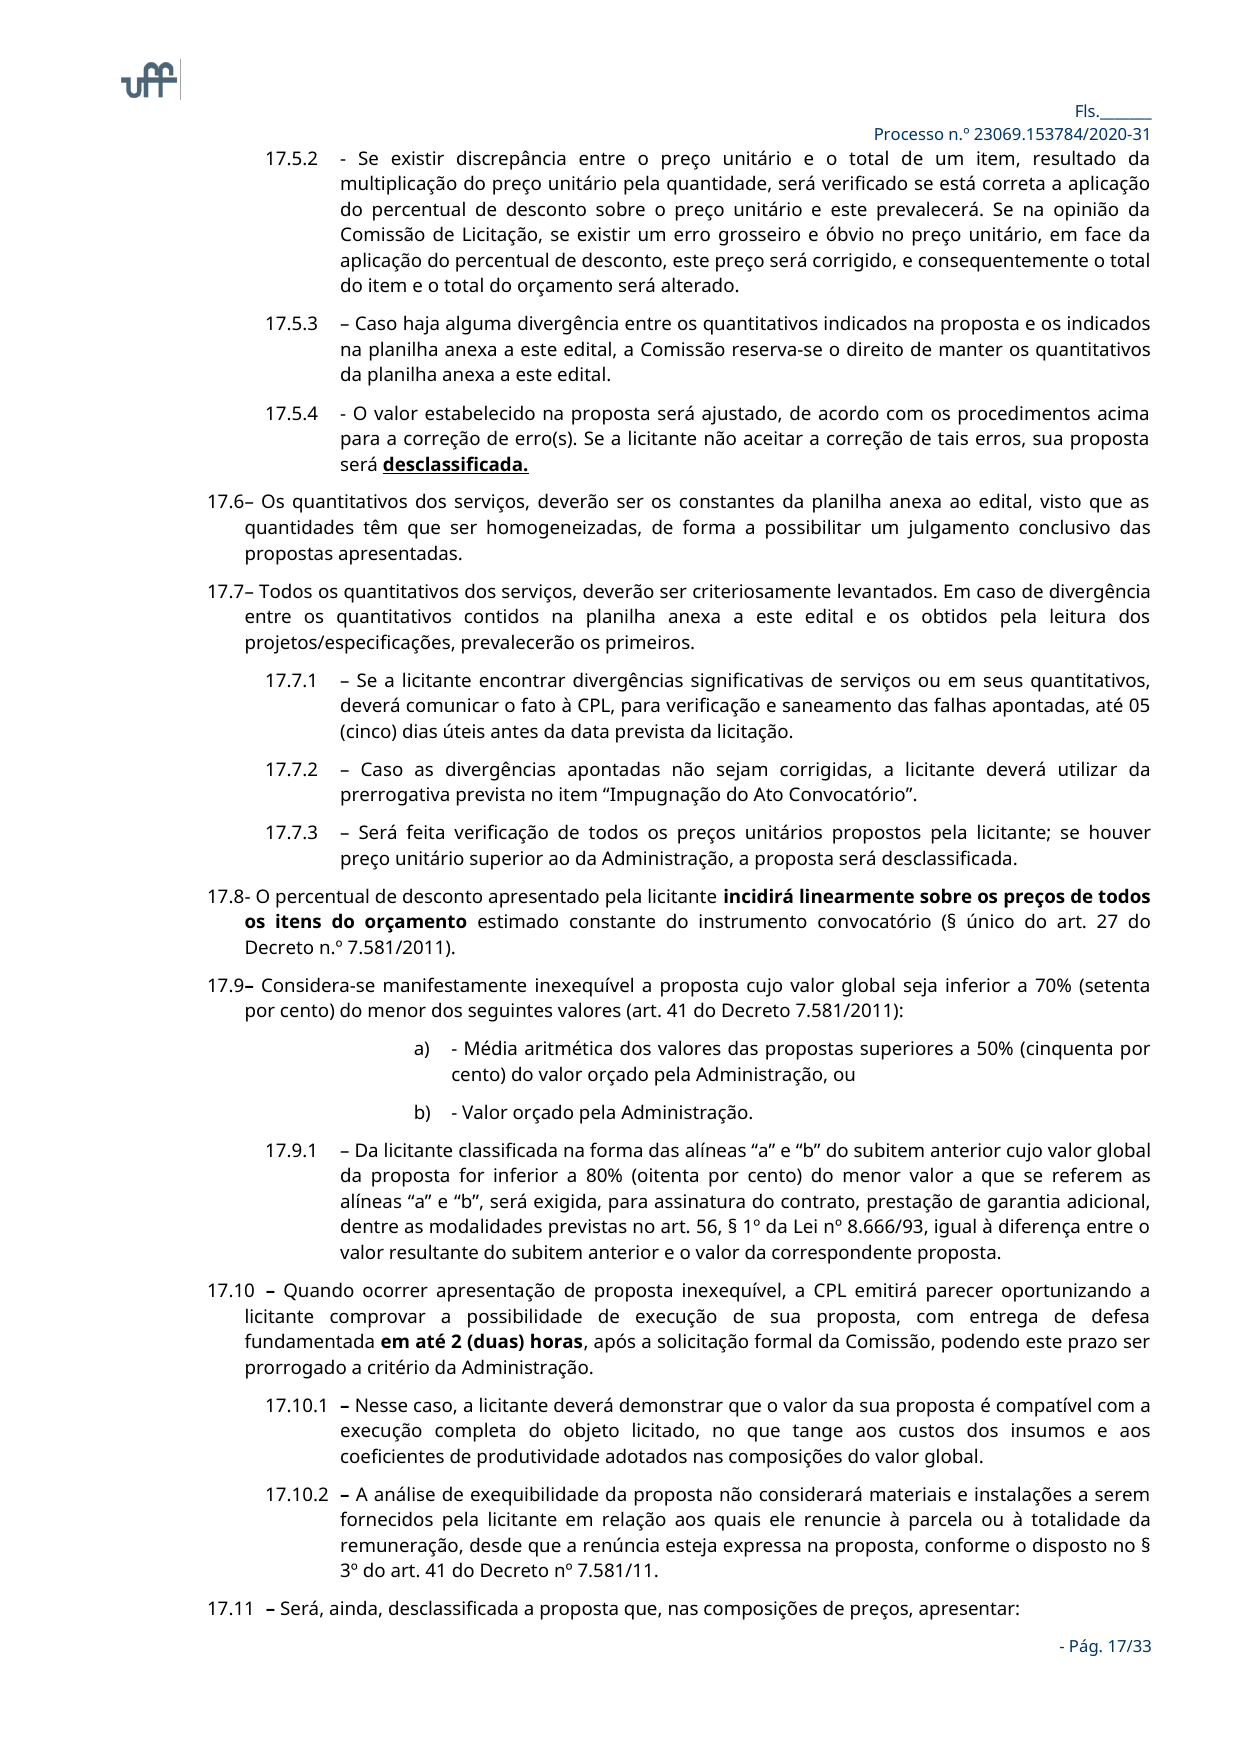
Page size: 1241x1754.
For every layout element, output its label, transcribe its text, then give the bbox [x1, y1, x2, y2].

list – Todos os quantitativos dos serviços, deverão ser criteriosamente levantados. Em caso de divergência entre os quantitativos contidos na planilha anexa a este edital e os obtidos pela leitura dos projetos/especificações, prevalecerão os primeiros. [207, 578, 1152, 654]
picture [118, 59, 181, 100]
list – Se a licitante encontrar divergências significativas de serviços ou em seus quantitativos, deverá comunicar o fato à CPL, para verificação e saneamento das falhas apontadas, até 05 (cinco) dias úteis antes da data prevista da licitação. [265, 667, 1152, 743]
list – Nesse caso, a licitante deverá demonstrar que o valor da sua proposta é compatível com a execução completa do objeto licitado, no que tange aos custos dos insumos e aos coeficientes de produtividade adotados nas composições do valor global. [265, 1392, 1152, 1468]
list - Se existir discrepância entre o preço unitário e o total de um item, resultado da multiplicação do preço unitário pela quantidade, será verificado se está correta a aplicação do percentual de desconto sobre o preço unitário e este prevalecerá. Se na opinião da Comissão de Licitação, se existir um erro grosseiro e óbvio no preço unitário, em face da aplicação do percentual de desconto, este preço será corrigido, e consequentemente o total do item e o total do orçamento será alterado. [265, 145, 1152, 298]
list – Quando ocorrer apresentação de proposta inexequível, a CPL emitirá parecer oportunizando a licitante comprovar a possibilidade de execução de sua proposta, com entrega de defesa fundamentada em até 2 (duas) horas, após a solicitação formal da Comissão, podendo este prazo ser prorrogado a critério da Administração. [207, 1277, 1152, 1379]
list - O percentual de desconto apresentado pela licitante incidirá linearmente sobre os preços de todos os itens do orçamento estimado constante do instrumento convocatório (§ único do art. 27 do Decreto n.º 7.581/2011). [207, 883, 1152, 960]
list - O valor estabelecido na proposta será ajustado, de acordo com os procedimentos acima para a correção de erro(s). Se a licitante não aceitar a correção de tais erros, sua proposta será desclassificada. [265, 400, 1152, 476]
list – Caso as divergências apontadas não sejam corrigidas, a licitante deverá utilizar da prerrogativa prevista no item “Impugnação do Ato Convocatório”. [265, 756, 1152, 807]
list – Considera-se manifestamente inexequível a proposta cujo valor global seja inferior a 70% (setenta por cento) do menor dos seguintes valores (art. 41 do Decreto 7.581/2011): [207, 972, 1152, 1023]
list – Os quantitativos dos serviços, deverão ser os constantes da planilha anexa ao edital, visto que as quantidades têm que ser homogeneizadas, de forma a possibilitar um julgamento conclusivo das propostas apresentadas. [207, 489, 1152, 565]
list – Será feita verificação de todos os preços unitários propostos pela licitante; se houver preço unitário superior ao da Administração, a proposta será desclassificada. [265, 819, 1152, 871]
list – Da licitante classificada na forma das alíneas “a” e “b” do subitem anterior cujo valor global da proposta for inferior a 80% (oitenta por cento) do menor valor a que se referem as alíneas “a” e “b”, será exigida, para assinatura do contrato, prestação de garantia adicional, dentre as modalidades previstas no art. 56, § 1º da Lei nº 8.666/93, igual à diferença entre o valor resultante do subitem anterior e o valor da correspondente proposta. [265, 1137, 1152, 1265]
list – A análise de exequibilidade da proposta não considerará materiais e instalações a serem fornecidos pela licitante em relação aos quais ele renuncie à parcela ou à totalidade da remuneração, desde que a renúncia esteja expressa na proposta, conforme o disposto no § 3º do art. 41 do Decreto nº 7.581/11. [265, 1481, 1152, 1583]
list – Caso haja alguma divergência entre os quantitativos indicados na proposta e os indicados na planilha anexa a este edital, a Comissão reserva-se o direito de manter os quantitativos da planilha anexa a este edital. [265, 311, 1152, 387]
list - Média aritmética dos valores das propostas superiores a 50% (cinquenta por cento) do valor orçado pela Administração, ou [413, 1036, 1152, 1087]
list - Valor orçado pela Administração. [413, 1099, 1152, 1125]
list – Será, ainda, desclassificada a proposta que, nas composições de preços, apresentar: [207, 1596, 1152, 1621]
